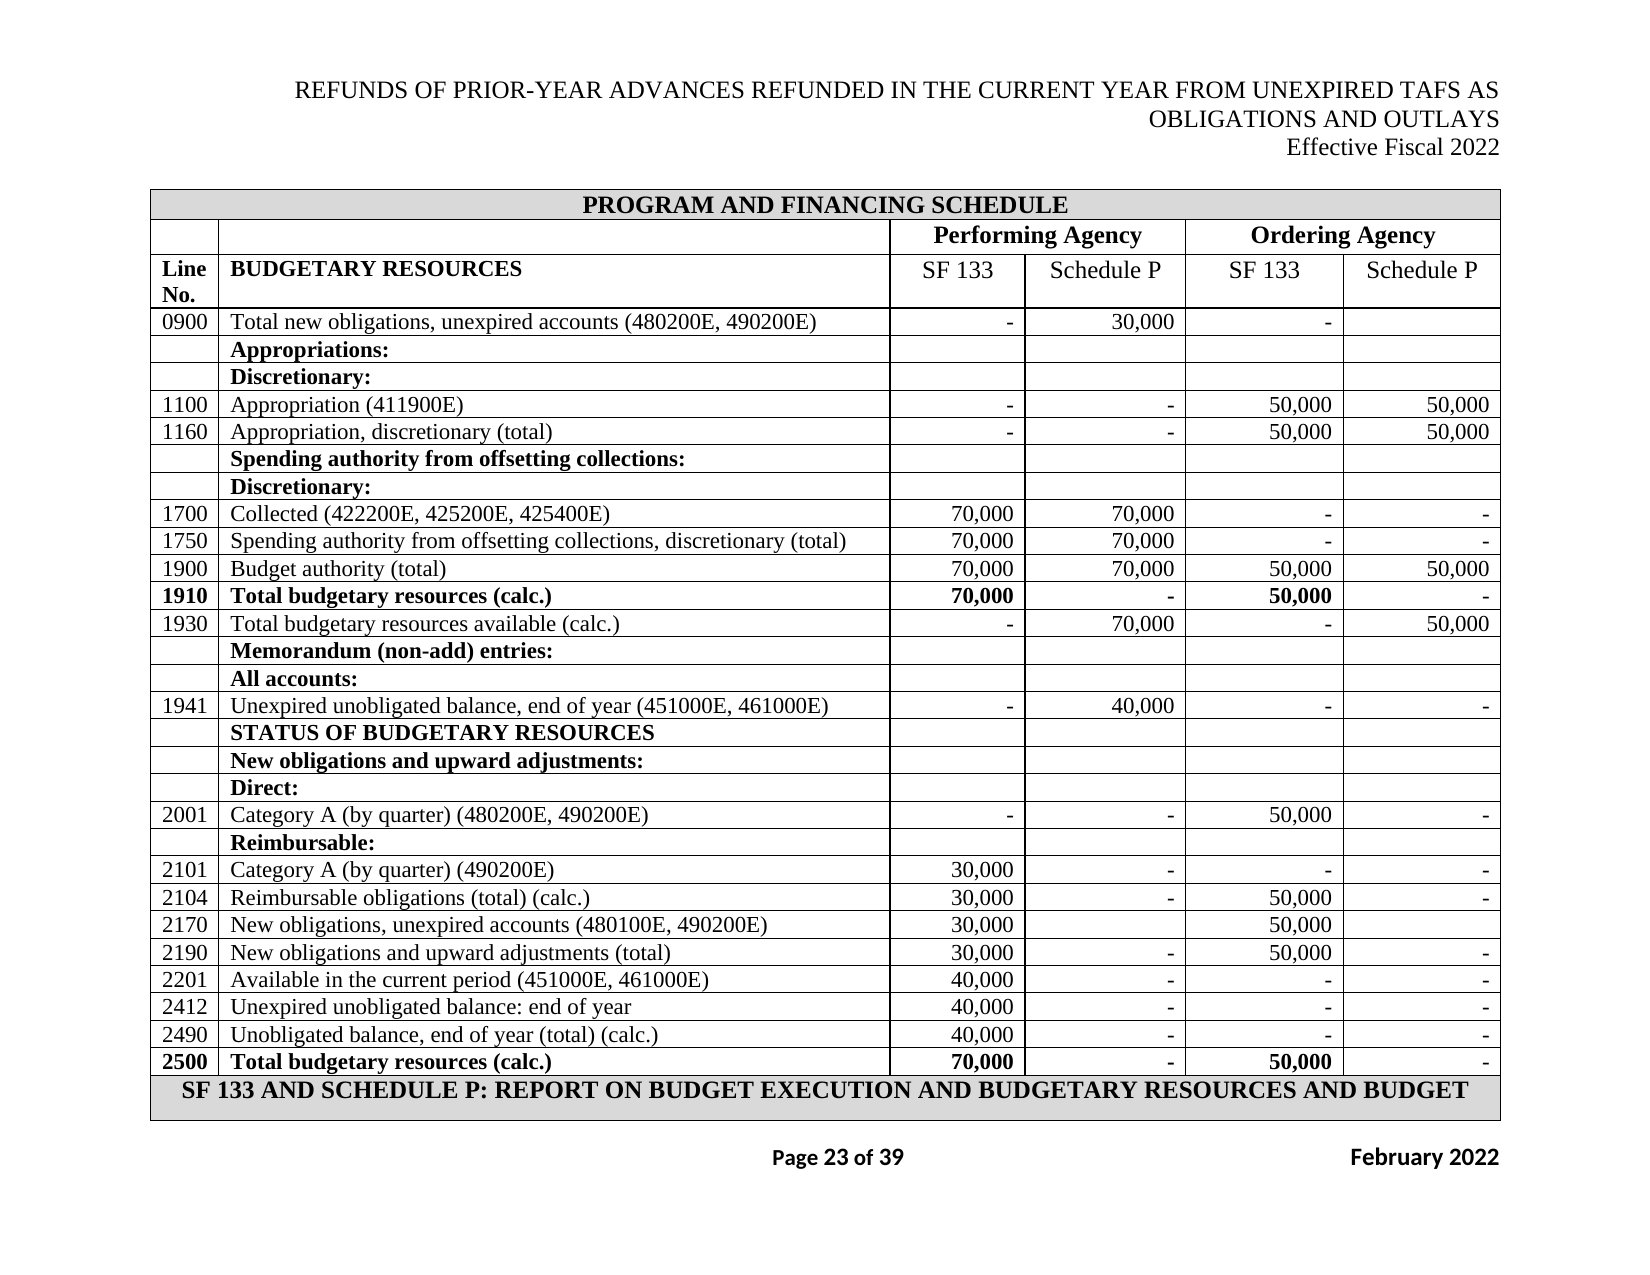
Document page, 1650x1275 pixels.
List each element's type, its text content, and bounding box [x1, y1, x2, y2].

table_cell [1344, 363, 1500, 389]
table_cell Unexpired unobligated balance, end of year (451000E, 461000E) [219, 692, 889, 718]
table_cell Collected (422200E, 425200E, 425400E) [219, 500, 889, 527]
table_cell 40,000 [891, 993, 1024, 1020]
table_cell [1186, 363, 1343, 389]
table_cell [1344, 719, 1500, 746]
table_cell [1344, 911, 1500, 937]
table_cell 30,000 [1026, 309, 1185, 335]
table_cell - [1344, 884, 1500, 910]
table_cell [151, 665, 218, 691]
table_cell [1186, 336, 1343, 362]
table_cell [891, 363, 1024, 389]
table_cell 30,000 [891, 911, 1024, 937]
table_cell - [891, 391, 1024, 417]
table_cell Discretionary: [219, 473, 889, 499]
table_cell - [891, 309, 1024, 335]
table_cell 70,000 [891, 500, 1024, 527]
table_cell [151, 719, 218, 746]
table_cell 40,000 [1026, 692, 1185, 718]
table_cell 50,000 [1344, 555, 1500, 581]
table_cell - [1026, 802, 1185, 828]
table_cell - [1344, 1048, 1500, 1074]
table_cell Memorandum (non-add) entries: [219, 637, 889, 663]
table_cell [891, 719, 1024, 746]
table_cell Available in the current period (451000E, 461000E) [219, 966, 889, 992]
table_cell [1026, 336, 1185, 362]
table_cell New obligations and upward adjustments: [219, 747, 889, 773]
table_cell - [891, 610, 1024, 636]
table_cell 70,000 [891, 555, 1024, 581]
table_cell 40,000 [891, 966, 1024, 992]
table_cell 2104 [151, 884, 218, 910]
table_cell [151, 220, 218, 254]
table_cell [151, 829, 218, 855]
table_cell Appropriation, discretionary (total) [219, 418, 889, 444]
table_cell BUDGETARY RESOURCES [219, 255, 889, 307]
table_cell 50,000 [1344, 610, 1500, 636]
table_cell - [1344, 939, 1500, 965]
table_cell [1026, 445, 1185, 472]
table_cell [891, 829, 1024, 855]
table_cell [1026, 829, 1185, 855]
table_cell 2490 [151, 1021, 218, 1047]
table_cell [1026, 911, 1185, 937]
table_cell - [1344, 692, 1500, 718]
table_cell - [1026, 391, 1185, 417]
table_cell 50,000 [1186, 911, 1343, 937]
table_cell Schedule P [1344, 255, 1500, 307]
table_cell - [1344, 582, 1500, 609]
table_cell [1026, 363, 1185, 389]
table_cell [1344, 665, 1500, 691]
table_cell Category A (by quarter) (480200E, 490200E) [219, 802, 889, 828]
table_cell Performing Agency [891, 220, 1185, 254]
table_cell [1344, 309, 1500, 335]
table_cell Total budgetary resources (calc.) [219, 582, 889, 609]
table_cell [1344, 336, 1500, 362]
table_cell [151, 637, 218, 663]
table_cell All accounts: [219, 665, 889, 691]
table_cell [1344, 637, 1500, 663]
table_cell 70,000 [891, 582, 1024, 609]
table_cell - [1026, 856, 1185, 883]
table_cell 2412 [151, 993, 218, 1020]
table_cell [1026, 719, 1185, 746]
table_cell [1186, 747, 1343, 773]
table_cell 70,000 [1026, 528, 1185, 554]
table_cell [1344, 445, 1500, 472]
table_cell 70,000 [1026, 500, 1185, 527]
table_cell - [1186, 500, 1343, 527]
table_cell 1930 [151, 610, 218, 636]
table_cell Appropriation (411900E) [219, 391, 889, 417]
table_cell - [891, 418, 1024, 444]
table_cell 50,000 [1186, 418, 1343, 444]
table_cell 0900 [151, 309, 218, 335]
table_cell [151, 747, 218, 773]
table_cell [1186, 719, 1343, 746]
table_cell [1344, 774, 1500, 801]
table_cell - [1026, 1021, 1185, 1047]
table_cell STATUS OF BUDGETARY RESOURCES [219, 719, 889, 746]
table_cell - [1344, 802, 1500, 828]
table_cell [1186, 473, 1343, 499]
table_cell [1026, 473, 1185, 499]
table_cell [1186, 637, 1343, 663]
table_cell - [1344, 993, 1500, 1020]
table_cell 2190 [151, 939, 218, 965]
table_cell Category A (by quarter) (490200E) [219, 856, 889, 883]
table_cell 50,000 [1186, 884, 1343, 910]
table_cell - [1344, 966, 1500, 992]
table_cell Spending authority from offsetting collections, discretionary (total) [219, 528, 889, 554]
table_cell [1026, 774, 1185, 801]
table_cell Unobligated balance, end of year (total) (calc.) [219, 1021, 889, 1047]
table_cell 50,000 [1344, 418, 1500, 444]
table_cell 1941 [151, 692, 218, 718]
table_cell 50,000 [1344, 391, 1500, 417]
table_cell 50,000 [1186, 582, 1343, 609]
table_cell 50,000 [1186, 1048, 1343, 1074]
table_cell 1100 [151, 391, 218, 417]
table_cell - [1026, 1048, 1185, 1074]
table_cell 50,000 [1186, 391, 1343, 417]
table_cell New obligations, unexpired accounts (480100E, 490200E) [219, 911, 889, 937]
table_cell - [1186, 856, 1343, 883]
table_cell - [1026, 966, 1185, 992]
table_cell - [1026, 418, 1185, 444]
table_cell Schedule P [1026, 255, 1185, 307]
table_cell [1026, 747, 1185, 773]
table_cell [151, 336, 218, 362]
table_cell Line No. [151, 255, 218, 307]
table_cell 2201 [151, 966, 218, 992]
table_cell [1186, 665, 1343, 691]
table_cell Unexpired unobligated balance: end of year [219, 993, 889, 1020]
table_cell - [1186, 993, 1343, 1020]
table_cell [891, 336, 1024, 362]
table_cell - [1186, 966, 1343, 992]
table_cell [1026, 637, 1185, 663]
table_cell New obligations and upward adjustments (total) [219, 939, 889, 965]
table_cell [891, 473, 1024, 499]
table_cell Discretionary: [219, 363, 889, 389]
table_cell Reimbursable obligations (total) (calc.) [219, 884, 889, 910]
table_cell - [1026, 582, 1185, 609]
table_cell 1700 [151, 500, 218, 527]
table_cell 1910 [151, 582, 218, 609]
table_cell Total budgetary resources (calc.) [219, 1048, 889, 1074]
table_cell Appropriations: [219, 336, 889, 362]
table_cell - [891, 692, 1024, 718]
table_cell Spending authority from offsetting collections: [219, 445, 889, 472]
table_cell Direct: [219, 774, 889, 801]
table_cell 2001 [151, 802, 218, 828]
table_cell - [1186, 692, 1343, 718]
table_cell - [1186, 1021, 1343, 1047]
table_cell [891, 665, 1024, 691]
table_cell [1186, 445, 1343, 472]
table_cell Reimbursable: [219, 829, 889, 855]
table_cell - [1344, 500, 1500, 527]
table_cell - [1344, 528, 1500, 554]
table_cell 50,000 [1186, 555, 1343, 581]
table_cell 2500 [151, 1048, 218, 1074]
table_cell - [1026, 993, 1185, 1020]
table_cell - [1186, 528, 1343, 554]
table_cell [891, 747, 1024, 773]
table_cell 1750 [151, 528, 218, 554]
table_cell [891, 445, 1024, 472]
table_cell [1186, 829, 1343, 855]
table_cell [1344, 747, 1500, 773]
table_cell Total budgetary resources available (calc.) [219, 610, 889, 636]
table_cell 70,000 [891, 1048, 1024, 1074]
table_cell [891, 637, 1024, 663]
table_cell [891, 774, 1024, 801]
table_cell 50,000 [1186, 802, 1343, 828]
table_cell 40,000 [891, 1021, 1024, 1047]
table_cell - [1186, 309, 1343, 335]
table_cell [151, 363, 218, 389]
table_cell - [1186, 610, 1343, 636]
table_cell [151, 1076, 1500, 1120]
table_cell - [1344, 1021, 1500, 1047]
table_cell [151, 445, 218, 472]
table_cell - [1344, 856, 1500, 883]
table_cell Budget authority (total) [219, 555, 889, 581]
table_cell 1900 [151, 555, 218, 581]
table_cell 30,000 [891, 884, 1024, 910]
table_cell [1344, 829, 1500, 855]
table_cell Total new obligations, unexpired accounts (480200E, 490200E) [219, 309, 889, 335]
table_cell [1186, 774, 1343, 801]
table_cell 2170 [151, 911, 218, 937]
table_cell - [1026, 939, 1185, 965]
table_cell [1344, 473, 1500, 499]
table_cell 50,000 [1186, 939, 1343, 965]
table_cell 70,000 [891, 528, 1024, 554]
table_cell 30,000 [891, 856, 1024, 883]
table_cell 30,000 [891, 939, 1024, 965]
table_cell - [1026, 884, 1185, 910]
table_cell [151, 473, 218, 499]
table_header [151, 190, 1500, 219]
table_cell 1160 [151, 418, 218, 444]
table_cell [1026, 665, 1185, 691]
table_cell [219, 220, 889, 254]
table_cell Ordering Agency [1186, 220, 1500, 254]
table_cell [151, 774, 218, 801]
table_cell 2101 [151, 856, 218, 883]
table_cell 70,000 [1026, 555, 1185, 581]
table_cell - [891, 802, 1024, 828]
table_cell 70,000 [1026, 610, 1185, 636]
table_cell SF 133 [891, 255, 1024, 307]
table_cell SF 133 [1186, 255, 1343, 307]
